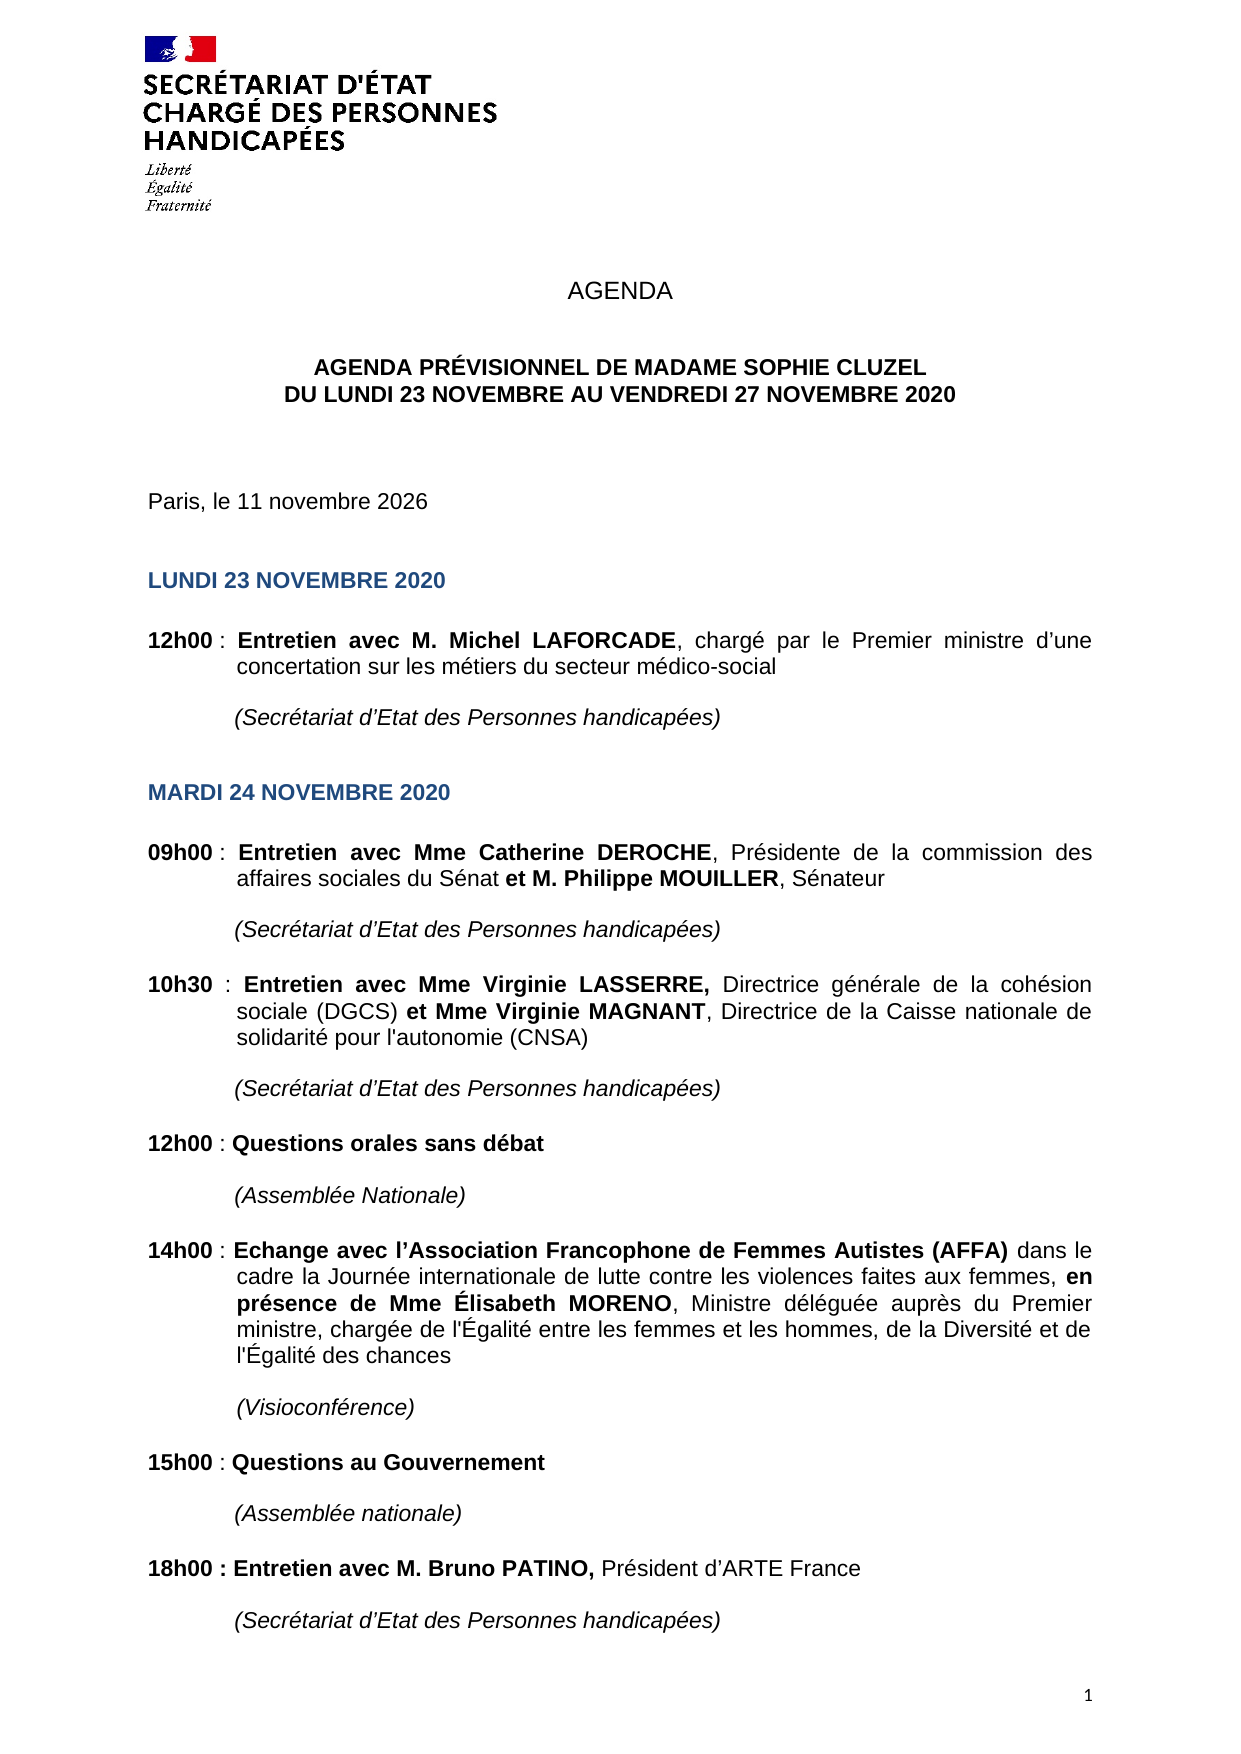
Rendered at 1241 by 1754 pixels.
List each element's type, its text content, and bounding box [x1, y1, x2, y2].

text 14h00 : Echange avec l’Association Francophone de Femmes Autistes (AFFA) dans le cadre la Journée internationale de lutte contre les violences faites aux femmes, en présence de Mme Élisabeth MORENO, Ministre déléguée auprès du Premier ministre, chargée de l'Égalité entre les femmes et les hommes, de la Diversité et de l'Égalité des chances [148, 1237, 1092, 1369]
text (Secrétariat d’Etat des Personnes handicapées) [148, 704, 1092, 731]
text (Assemblée nationale) [221, 1500, 1092, 1526]
picture [119, 10, 522, 236]
text 15h00 : Questions au Gouvernement [148, 1449, 1092, 1475]
text 10h30 : Entretien avec Mme Virginie LASSERRE, Directrice générale de la cohésion sociale (DGCS) et Mme Virginie MAGNANT, Directrice de la Caisse nationale de solidarité pour l'autonomie (CNSA) [148, 971, 1092, 1050]
text 12h00 : Entretien avec M. Michel LAFORCADE, chargé par le Premier ministre d’une concertation sur les métiers du secteur médico-social [148, 627, 1092, 679]
text Paris, le 24 novembre 2020 [148, 488, 1092, 514]
text (Secrétariat d’Etat des Personnes handicapées) [148, 916, 1092, 942]
text (Secrétariat d’Etat des Personnes handicapées) [148, 1075, 1092, 1102]
text Agenda prévisionnel de Madame Sophie CLUZEL [148, 354, 1092, 381]
text LUNDI 23 NOVEMBRE 2020 [148, 540, 1092, 593]
text MARDI 24 NOVEMBRE 2020 [148, 778, 1092, 805]
text AGENDA [148, 276, 1092, 304]
text 12h00 : Questions orales sans débat [148, 1130, 1092, 1157]
text (Visioconférence) [163, 1394, 1092, 1420]
text 09h00 : Entretien avec Mme Catherine DEROCHE, Présidente de la commission des affaires sociales du Sénat et M. Philippe MOUILLER, Sénateur [148, 838, 1092, 891]
text du lundi 23 NOVEMBRE AU VENDREDI 27 NOVEMBRE 2020 [148, 381, 1092, 407]
text (Secrétariat d’Etat des Personnes handicapées) [148, 1607, 1092, 1633]
text (Assemblée Nationale) [148, 1182, 1092, 1208]
text 18h00 : Entretien avec M. Bruno PATINO, Président d’ARTE France [148, 1555, 1092, 1582]
